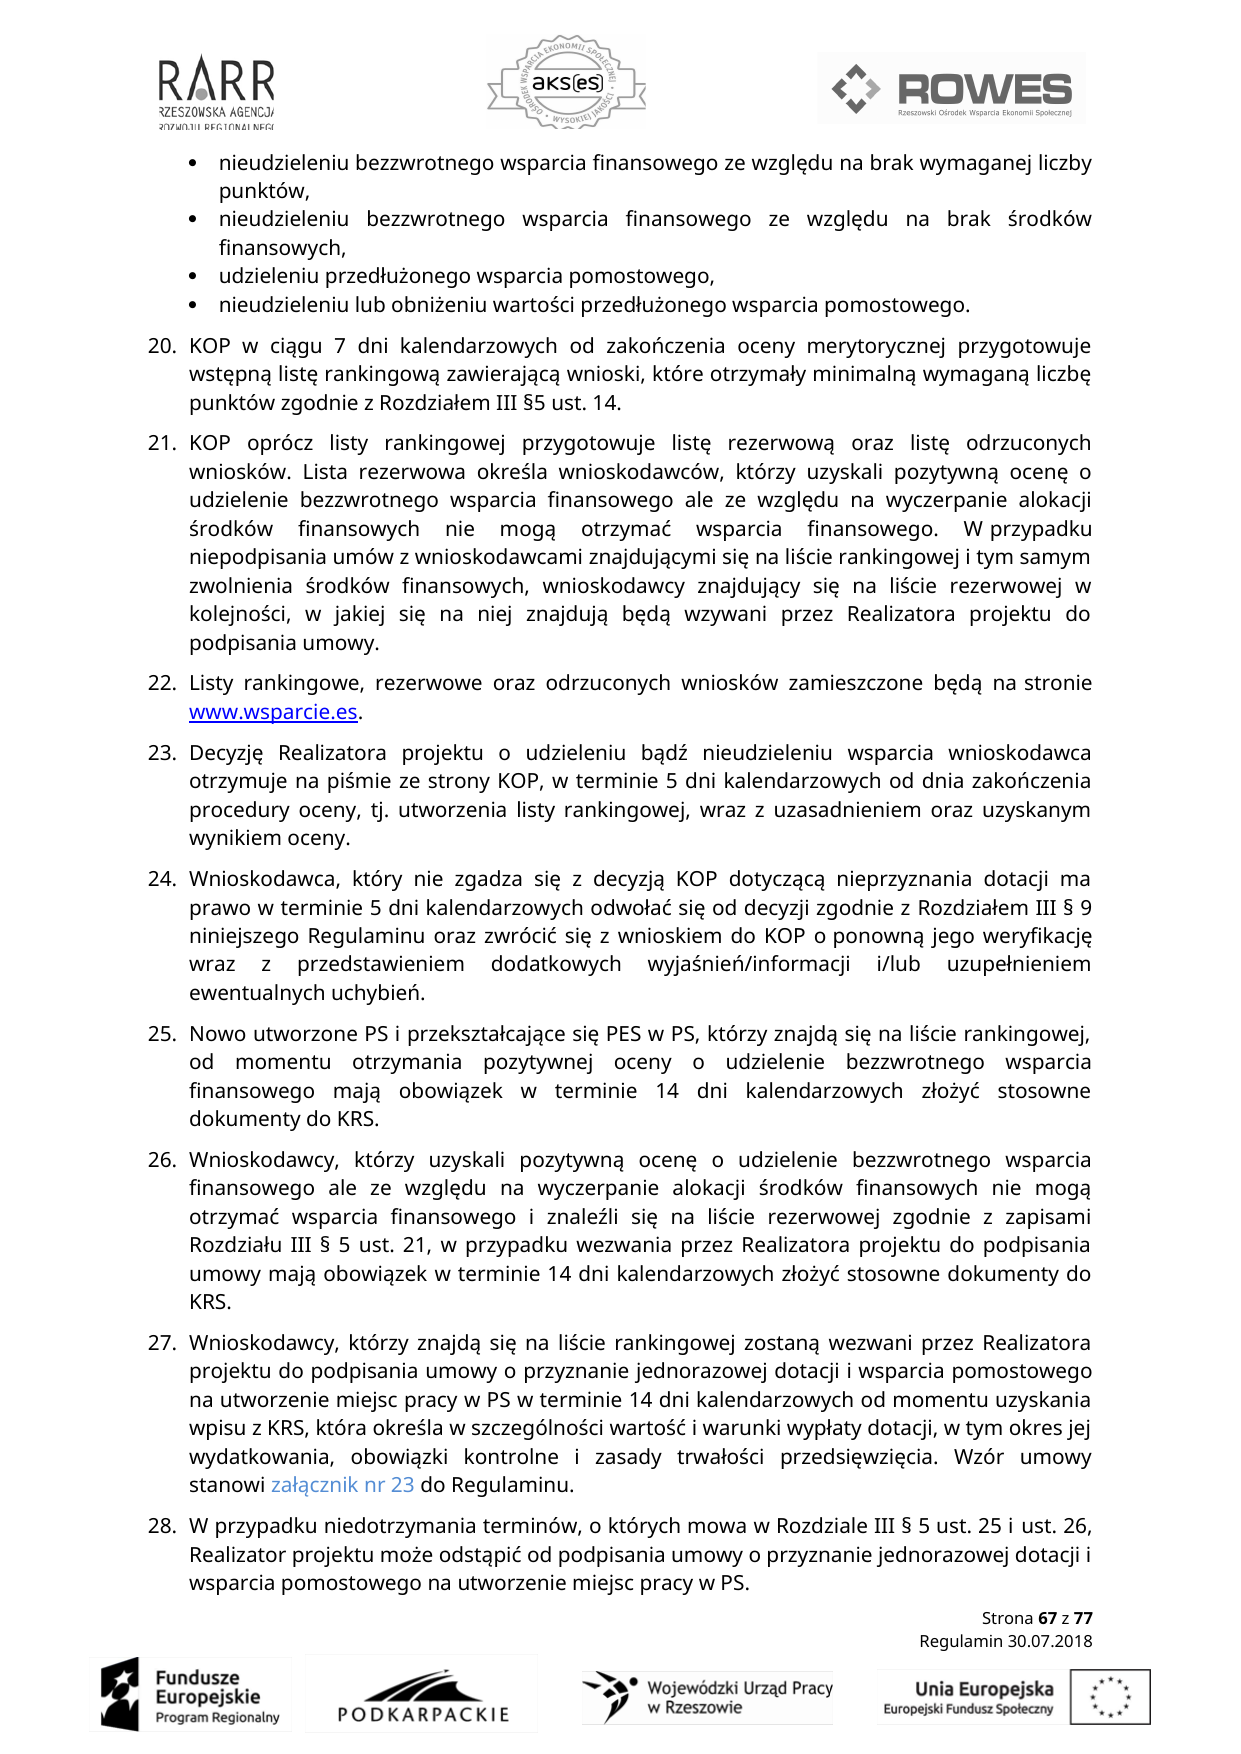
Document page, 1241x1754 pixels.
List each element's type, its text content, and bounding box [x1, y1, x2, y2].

picture [486, 34, 646, 129]
list KOP w ciągu 7 dni kalendarzowych od zakończenia oceny merytorycznej przygotowuje wstępną listę rankingową zawierającą wnioski, które otrzymały minimalną wymaganą liczbę punktów zgodnie z Rozdziałem III §5 ust. 14. [148, 331, 1093, 416]
list nieudzieleniu bezzwrotnego wsparcia finansowego ze względu na brak wymaganej liczby punktów, [189, 148, 1093, 204]
list W przypadku niedotrzymania terminów, o których mowa w Rozdziale III § 5 ust. 25 i ust. 26, Realizator projektu może odstąpić od podpisania umowy o przyznanie jednorazowej dotacji i wsparcia pomostowego na utworzenie miejsc pracy w PS. [148, 1511, 1093, 1597]
picture [158, 53, 273, 129]
picture [875, 1667, 1153, 1727]
list Wnioskodawca, który nie zgadza się z decyzją KOP dotyczącą nieprzyznania dotacji ma prawo w terminie 5 dni kalendarzowych odwołać się od decyzji zgodnie z Rozdziałem III § 9 niniejszego Regulaminu oraz zwrócić się z wnioskiem do KOP o ponowną jego weryfikację wraz z przedstawieniem dodatkowych wyjaśnień/informacji i/lub uzupełnieniem ewentualnych uchybień. [148, 864, 1093, 1006]
picture [303, 1652, 540, 1735]
list nieudzieleniu bezzwrotnego wsparcia finansowego ze względu na brak środków finansowych, [189, 204, 1093, 261]
list Wnioskodawcy, którzy uzyskali pozytywną ocenę o udzielenie bezzwrotnego wsparcia finansowego ale ze względu na wyczerpanie alokacji środków finansowych nie mogą otrzymać wsparcia finansowego i znaleźli się na liście rezerwowej zgodnie z zapisami Rozdziału III § 5 ust. 21, w przypadku wezwania przez Realizatora projektu do podpisania umowy mają obowiązek w terminie 14 dni kalendarzowych złożyć stosowne dokumenty do KRS. [148, 1145, 1093, 1316]
picture [580, 1669, 835, 1727]
picture [817, 52, 1086, 124]
list nieudzieleniu lub obniżeniu wartości przedłużonego wsparcia pomostowego. [189, 290, 1093, 318]
list Listy rankingowe, rezerwowe oraz odrzuconych wniosków zamieszczone będą na stronie www.wsparcie.es. [148, 668, 1093, 725]
list KOP oprócz listy rankingowej przygotowuje listę rezerwową oraz listę odrzuconych wniosków. Lista rezerwowa określa wnioskodawców, którzy uzyskali pozytywną ocenę o udzielenie bezzwrotnego wsparcia finansowego ale ze względu na wyczerpanie alokacji środków finansowych nie mogą otrzymać wsparcia finansowego. W przypadku niepodpisania umów z wnioskodawcami znajdującymi się na liście rankingowej i tym samym zwolnienia środków finansowych, wnioskodawcy znajdujący się na liście rezerwowej w kolejności, w jakiej się na niej znajdują będą wzywani przez Realizatora projektu do podpisania umowy. [148, 428, 1093, 656]
list Decyzję Realizatora projektu o udzieleniu bądź nieudzieleniu wsparcia wnioskodawca otrzymuje na piśmie ze strony KOP, w terminie 5 dni kalendarzowych od dnia zakończenia procedury oceny, tj. utworzenia listy rankingowej, wraz z uzasadnieniem oraz uzyskanym wynikiem oceny. [148, 738, 1093, 852]
list Nowo utworzone PS i przekształcające się PES w PS, którzy znajdą się na liście rankingowej, od momentu otrzymania pozytywnej oceny o udzielenie bezzwrotnego wsparcia finansowego mają obowiązek w terminie 14 dni kalendarzowych złożyć stosowne dokumenty do KRS. [148, 1019, 1093, 1133]
picture [87, 1655, 294, 1734]
list udzieleniu przedłużonego wsparcia pomostowego, [189, 261, 1093, 290]
list Wnioskodawcy, którzy znajdą się na liście rankingowej zostaną wezwani przez Realizatora projektu do podpisania umowy o przyznanie jednorazowej dotacji i wsparcia pomostowego na utworzenie miejsc pracy w PS w terminie 14 dni kalendarzowych od momentu uzyskania wpisu z KRS, która określa w szczególności wartość i warunki wypłaty dotacji, w tym okres jej wydatkowania, obowiązki kontrolne i zasady trwałości przedsięwzięcia. Wzór umowy stanowi załącznik nr 23 do Regulaminu. [148, 1328, 1093, 1499]
